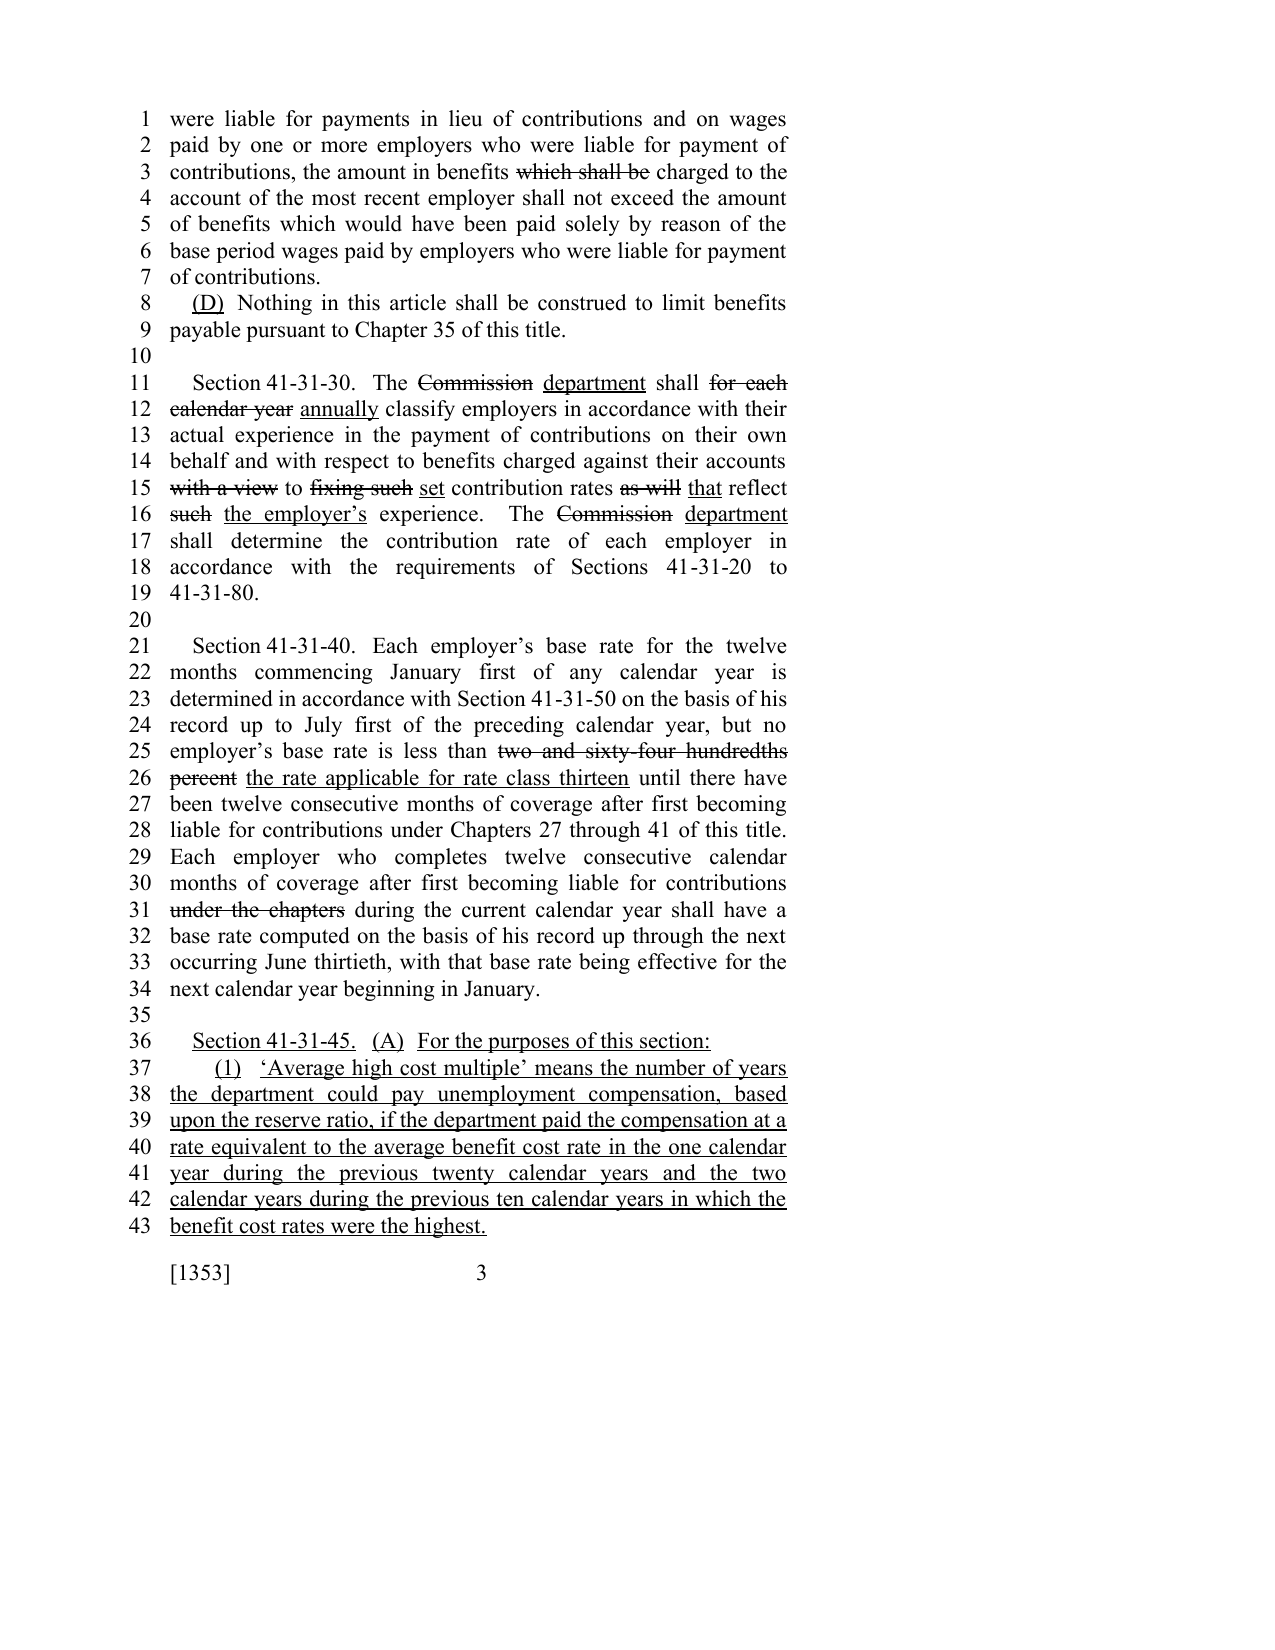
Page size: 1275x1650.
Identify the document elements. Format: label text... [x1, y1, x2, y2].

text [169, 105, 787, 289]
text Section 41-31-30. The Commission department shall for each calendar year annually classify employers in accordance with their actual experience in the payment of contributions on their own behalf and with respect to benefits charged against their accounts with a view to fixing such set contribution rates as will that reflect such the employer’s experience. The Commission department shall determine the contribution rate of each employer in accordance with the requirements of Sections 41-31-20 to 41-31-80. [169, 368, 787, 606]
text Section 41-31-40. Each employer’s base rate for the twelve months commencing January first of any calendar year is determined in accordance with Section 41-31-50 on the basis of his record up to July first of the preceding calendar year, but no employer’s base rate is less than two and sixty-four hundredths percent the rate applicable for rate class thirteen until there have been twelve consecutive months of coverage after first becoming liable for contributions under Chapters 27 through 41 of this title. Each employer who completes twelve consecutive calendar months of coverage after first becoming liable for contributions under the chapters during the current calendar year shall have a base rate computed on the basis of his record up through the next occurring June thirtieth, with that base rate being effective for the next calendar year beginning in January. [169, 632, 787, 1001]
text (D) Nothing in this article shall be construed to limit benefits payable pursuant to Chapter 35 of this title. [169, 289, 787, 342]
text Section 41-31-45. (A) For the purposes of this section: [169, 1027, 787, 1054]
text (1) ‘Average high cost multiple’ means the number of years the department could pay unemployment compensation, based upon the reserve ratio, if the department paid the compensation at a rate equivalent to the average benefit cost rate in the one calendar year during the previous twenty calendar years and the two calendar years during the previous ten calendar years in which the benefit cost rates were the highest. [169, 1054, 787, 1103]
